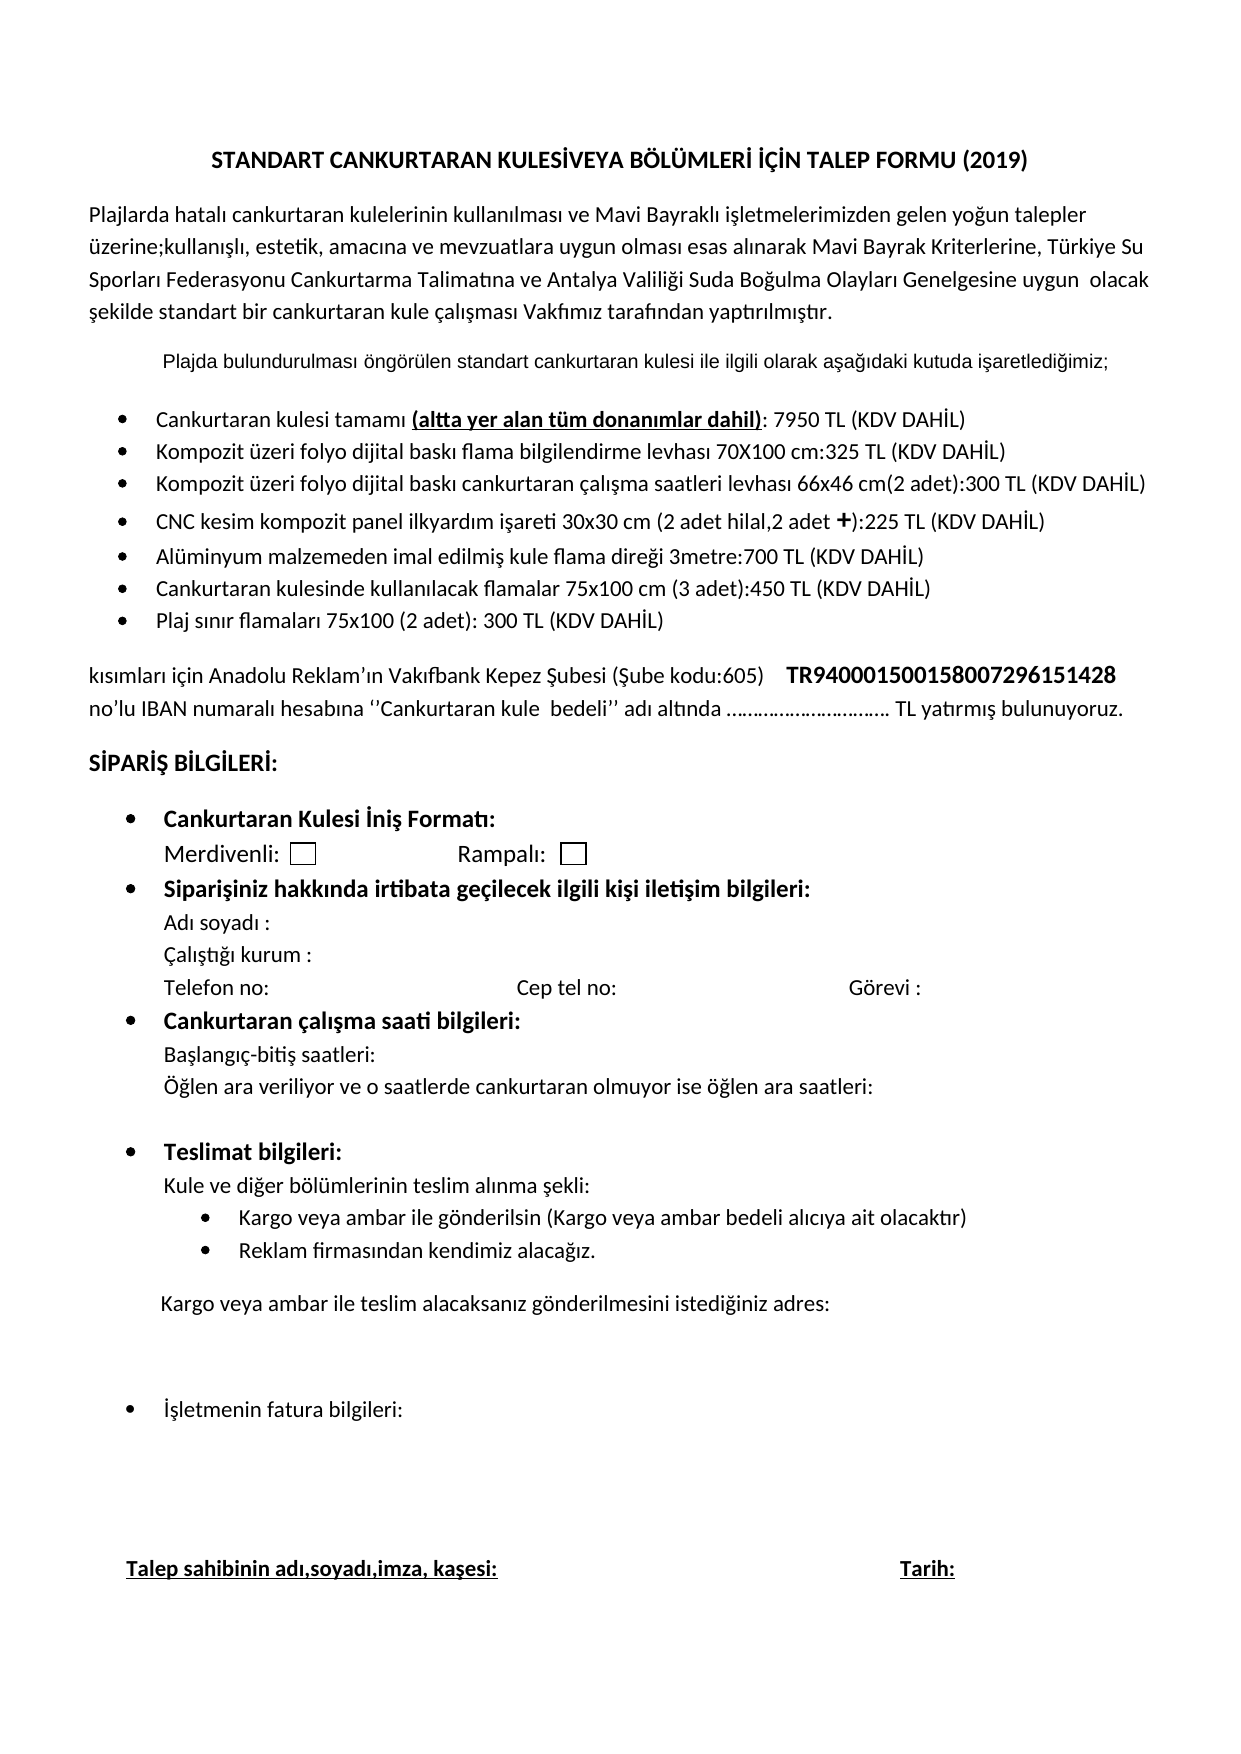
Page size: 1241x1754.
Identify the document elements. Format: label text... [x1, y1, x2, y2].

text Plajlarda hatalı cankurtaran kulelerinin kullanılması ve Mavi Bayraklı işletmelerimizden gelen yoğun talepler üzerine;kullanışlı, estetik, amacına ve mevzuatlara uygun olması esas alınarak Mavi Bayrak Kriterlerine, Türkiye Su Sporları Federasyonu Cankurtarma Talimatına ve Antalya Valiliği Suda Boğulma Olayları Genelgesine uygun olacak şekilde standart bir cankurtaran kule çalışması Vakfımız tarafından yaptırılmıştır. [89, 200, 1152, 325]
list Kule ve diğer bölümlerinin teslim alınma şekli: [164, 1171, 1152, 1199]
list Kargo veya ambar ile gönderilsin (Kargo veya ambar bedeli alıcıya ait olacaktır) [201, 1203, 1152, 1232]
text STANDART CANKURTARAN KULESİVEYA BÖLÜMLERİ İÇİN TALEP FORMU (2019) [89, 144, 1152, 175]
list Cankurtaran çalışma saati bilgileri: [126, 1005, 1152, 1035]
text Talep sahibinin adı,soyadı,imza, kaşesi: Tarih: [89, 1554, 1152, 1582]
list Plaj sınır flamaları 75x100 (2 adet): 300 TL (KDV DAHİL) [118, 607, 1152, 635]
text Kargo veya ambar ile teslim alacaksanız gönderilmesini istediğiniz adres: [89, 1289, 1152, 1317]
list Öğlen ara veriliyor ve o saatlerde cankurtaran olmuyor ise öğlen ara saatleri: [164, 1072, 1152, 1100]
list İşletmenin fatura bilgileri: [126, 1395, 1152, 1423]
list Başlangıç-bitiş saatleri: [164, 1040, 1152, 1068]
list Alüminyum malzemeden imal edilmiş kule flama direği 3metre:700 TL (KDV DAHİL) [118, 542, 1152, 570]
text SİPARİŞ BİLGİLERİ: [89, 747, 1152, 778]
list Reklam firmasından kendimiz alacağız. [201, 1236, 1152, 1264]
list Kompozit üzeri folyo dijital baskı flama bilgilendirme levhası 70X100 cm:325 TL (KDV DAHİL) [118, 437, 1152, 465]
list Kompozit üzeri folyo dijital baskı cankurtaran çalışma saatleri levhası 66x46 cm(2 adet):300 TL (KDV DAHİL) [118, 469, 1152, 497]
list Çalıştığı kurum : [164, 940, 1152, 968]
text kısımları için Anadolu Reklam’ın Vakıfbank Kepez Şubesi (Şube kodu:605) TR940001500158007296151428 no’lu IBAN numaralı hesabına ‘’Cankurtaran kule bedeli’’ adı altında …………………………. TL yatırmış bulunuyoruz. [89, 660, 1152, 722]
list Cankurtaran kulesinde kullanılacak flamalar 75x100 cm (3 adet):450 TL (KDV DAHİL) [118, 574, 1152, 602]
list Siparişiniz hakkında irtibata geçilecek ilgili kişi iletişim bilgileri: [126, 873, 1152, 904]
list Teslimat bilgileri: [126, 1136, 1152, 1167]
text Plajda bulundurulması öngörülen standart cankurtaran kulesi ile ilgili olarak aşağıdaki kutuda işaretlediğimiz; [89, 350, 1152, 373]
list Adı soyadı : [164, 908, 1152, 936]
list CNC kesim kompozit panel ilkyardım işareti 30x30 cm (2 adet hilal,2 adet +):225 TL (KDV DAHİL) [118, 501, 1152, 537]
list Cankurtaran Kulesi İniş Formatı: [126, 803, 1152, 834]
list Merdivenli: Rampalı: [164, 838, 1152, 869]
list Cankurtaran kulesi tamamı (altta yer alan tüm donanımlar dahil): 7950 TL (KDV DAHİL) [118, 405, 1152, 433]
list Telefon no: Cep tel no: Görevi : [164, 973, 1152, 1001]
